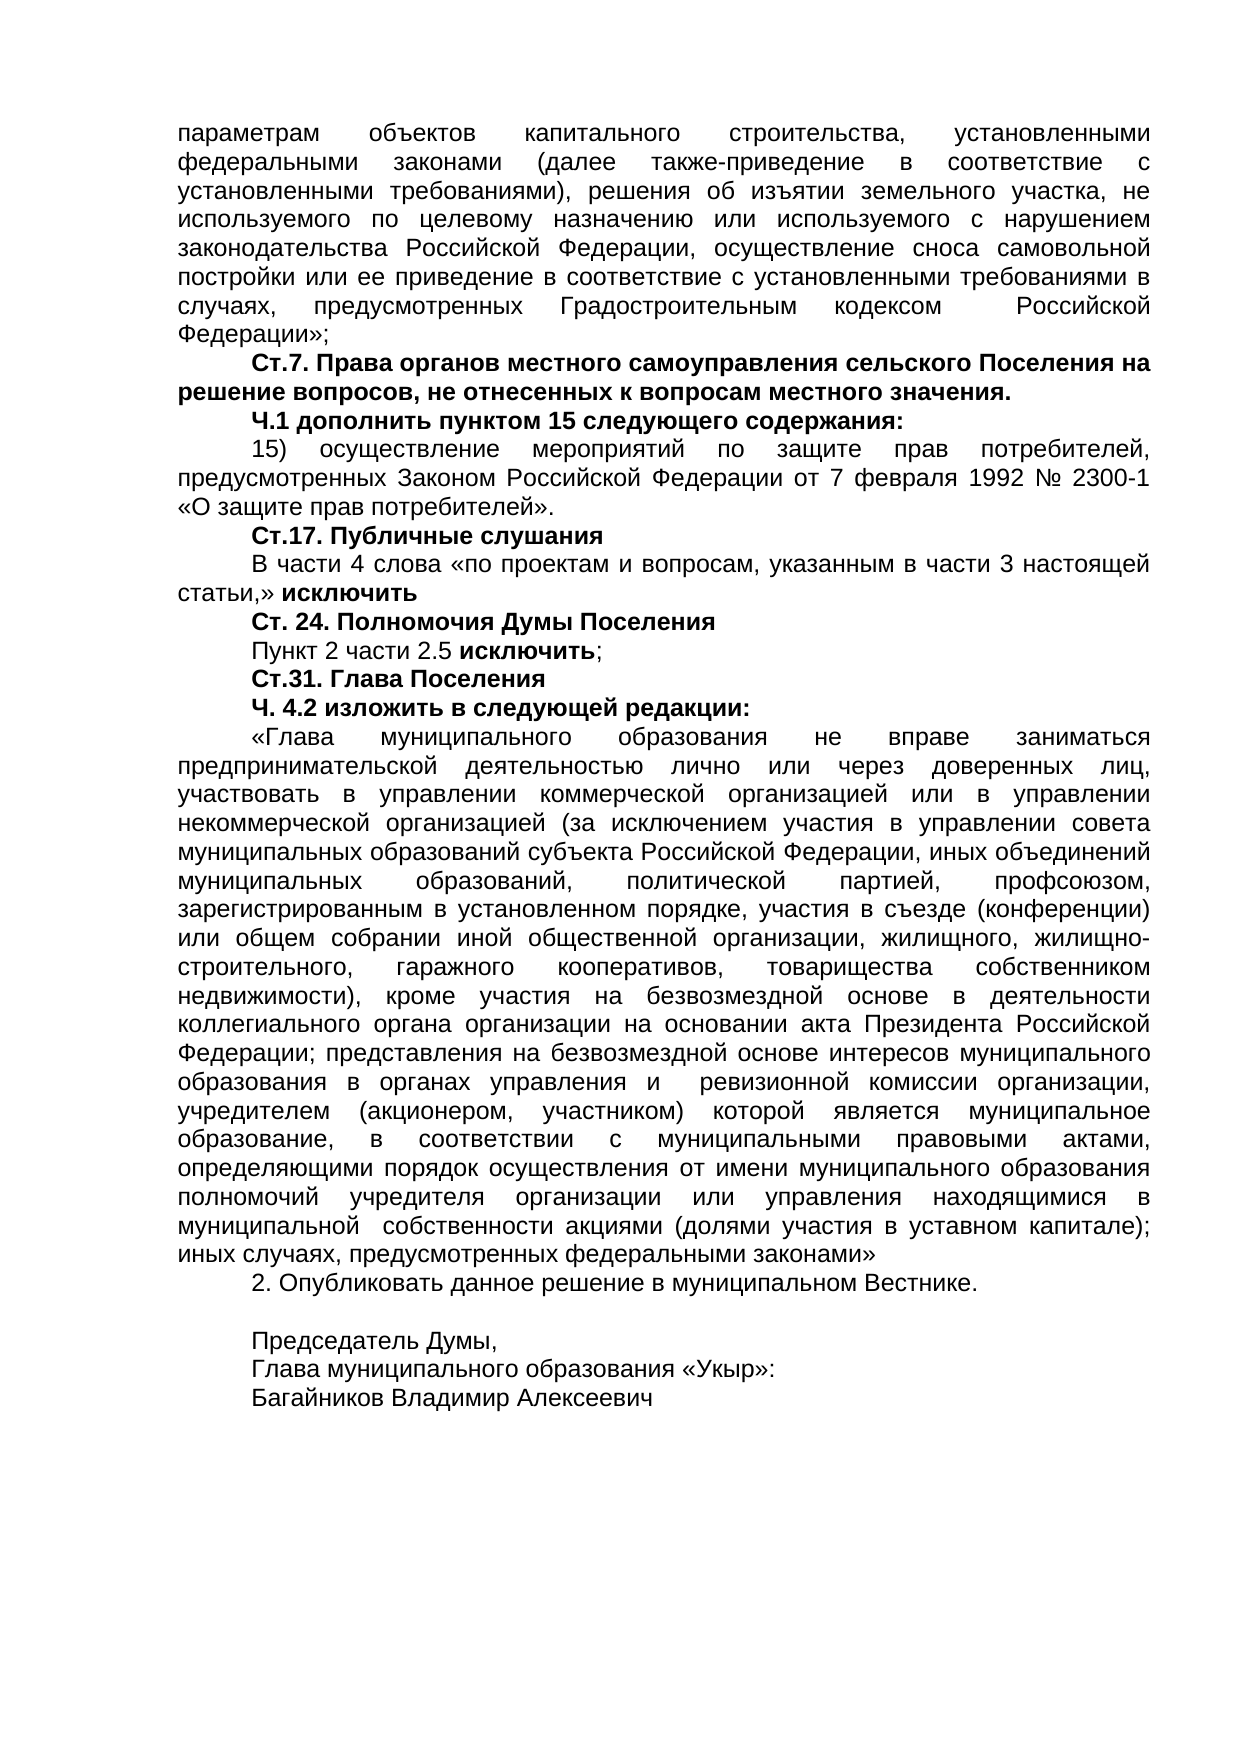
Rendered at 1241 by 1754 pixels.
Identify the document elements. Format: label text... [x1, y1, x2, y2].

text Багайников Владимир Алексеевич [177, 1383, 1152, 1412]
text Председатель Думы, [177, 1326, 1152, 1354]
text Ст. 24. Полномочия Думы Поселения [177, 607, 1152, 636]
text Ч. 4.2 изложить в следующей редакции: [177, 693, 1152, 722]
text Пункт 2 части 2.5 исключить; [177, 636, 1152, 664]
text Глава муниципального образования «Укыр»: [177, 1354, 1152, 1383]
text Ч.1 дополнить пунктом 15 следующего содержания: [177, 406, 1152, 434]
text Ст.7. Права органов местного самоуправления сельского Поселения на решение вопросов, не отнесенных к вопросам местного значения. [177, 348, 1152, 406]
text Ст.17. Публичные слушания [177, 521, 1152, 549]
text Ст.31. Глава Поселения [177, 664, 1152, 693]
text 15) осуществление мероприятий по защите прав потребителей, предусмотренных Законом Российской Федерации от 7 февраля 1992 № 2300-1 «О защите прав потребителей». [177, 434, 1152, 521]
text 2. Опубликовать данное решение в муниципальном Вестнике. [177, 1268, 1152, 1297]
text «Глава муниципального образования не вправе заниматься предпринимательской деятельностью лично или через доверенных лиц, участвовать в управлении коммерческой организацией или в управлении некоммерческой организацией (за исключением участия в управлении совета муниципальных образований субъекта Российской Федерации, иных объединений муниципальных образований, политической партией, профсоюзом, зарегистрированным в установленном порядке, участия в съезде (конференции) или общем собрании иной общественной организации, жилищного, жилищно-строительного, гаражного кооперативов, товарищества собственником недвижимости), кроме участия на безвозмездной основе в деятельности коллегиального органа организации на основании акта Президента Российской Федерации; представления на безвозмездной основе интересов муниципального образования в органах управления и ревизионной комиссии организации, учредителем (акционером, участником) которой является муниципальное образование, в соответствии с муниципальными правовыми актами, определяющими порядок осуществления от имени муниципального образования полномочий учредителя организации или управления находящимися в муниципальной собственности акциями (долями участия в уставном капитале); иных случаях, предусмотренных федеральными законами» [177, 722, 1152, 1268]
text В части 4 слова «по проектам и вопросам, указанным в части 3 настоящей статьи,» исключить [177, 549, 1152, 607]
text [177, 118, 1152, 348]
